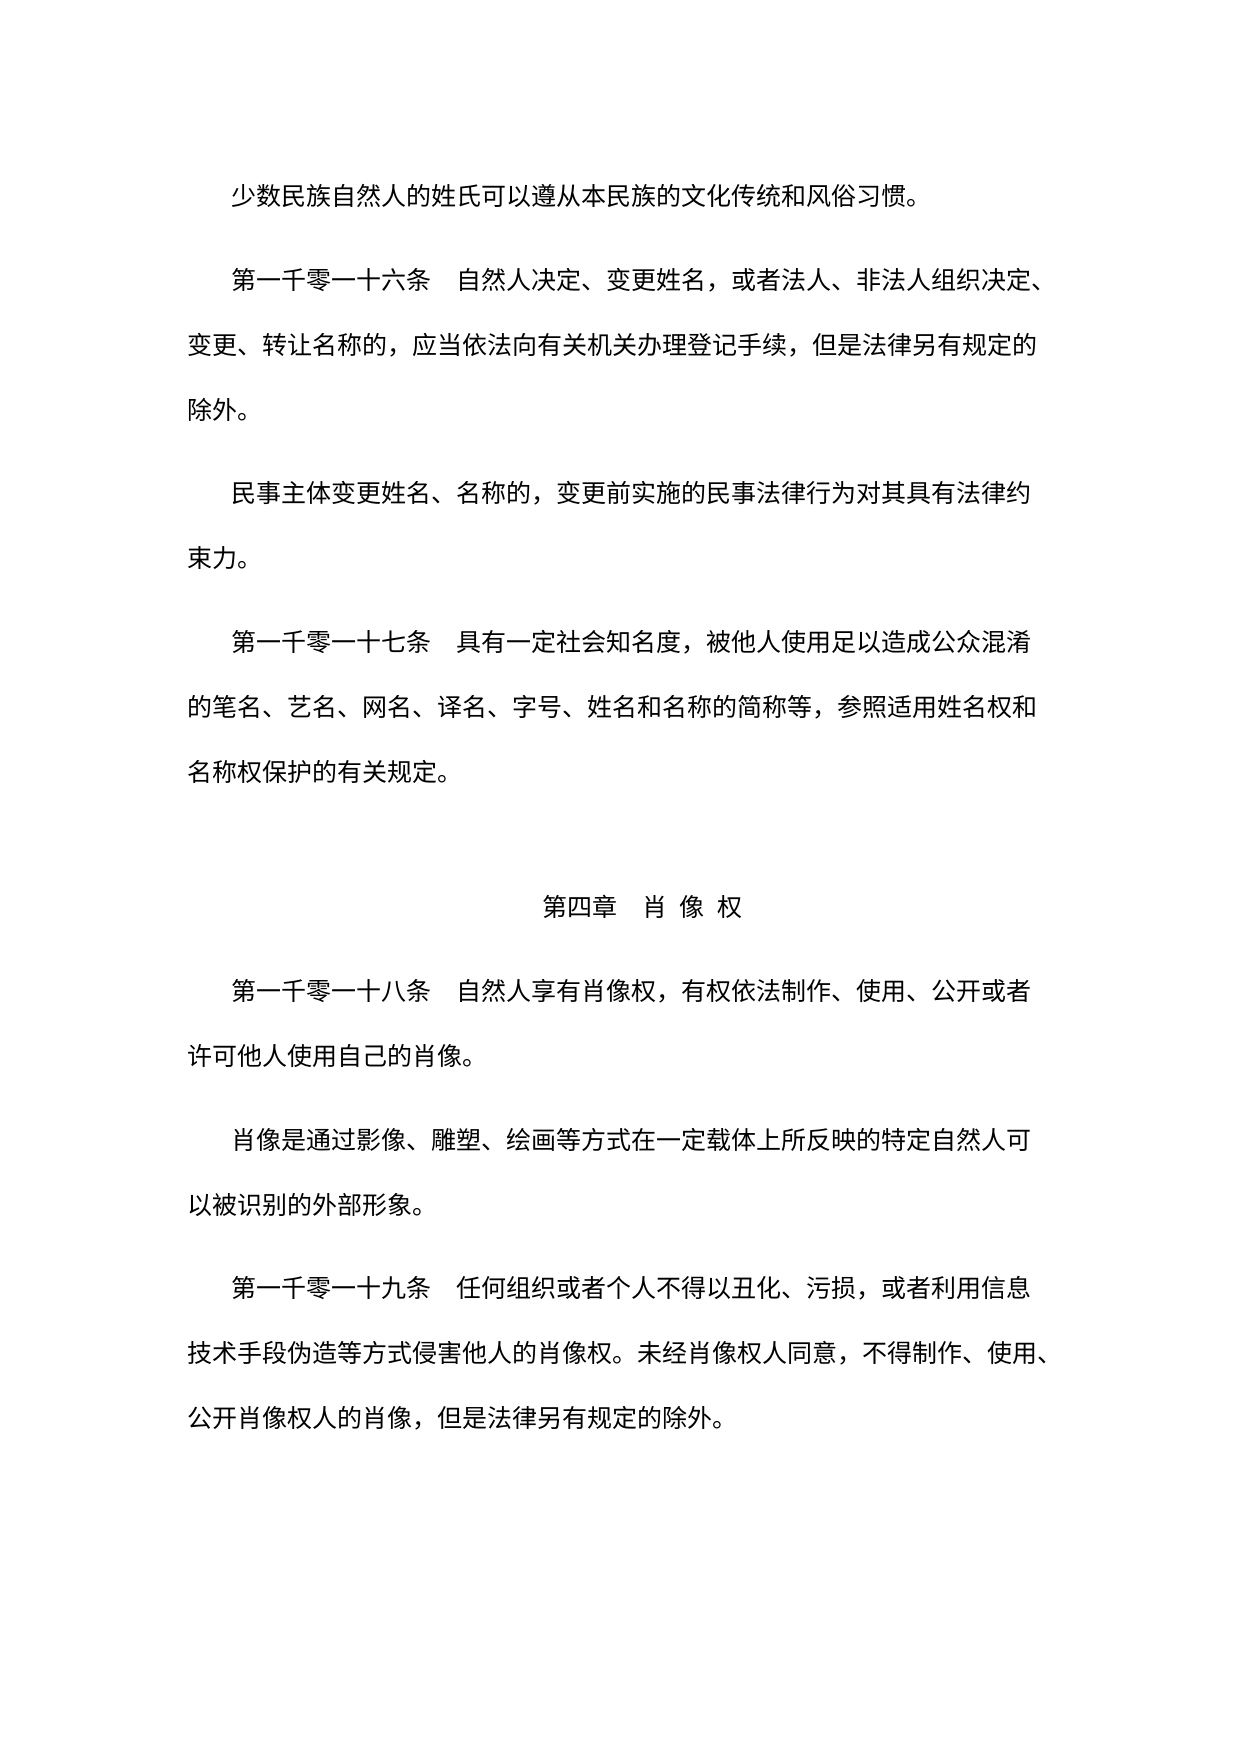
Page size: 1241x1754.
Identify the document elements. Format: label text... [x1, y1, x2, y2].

text 少数民族自然人的姓氏可以遵从本民族的文化传统和风俗习惯。 [187, 162, 1053, 227]
text 第四章 肖 像 权 [187, 873, 1053, 938]
text 民事主体变更姓名、名称的，变更前实施的民事法律行为对其具有法律约束力。 [187, 459, 1053, 589]
text 第一千零一十七条 具有一定社会知名度，被他人使用足以造成公众混淆的笔名、艺名、网名、译名、字号、姓名和名称的简称等，参照适用姓名权和名称权保护的有关规定。 [187, 608, 1053, 803]
text 第一千零一十八条 自然人享有肖像权，有权依法制作、使用、公开或者许可他人使用自己的肖像。 [187, 957, 1053, 1087]
text 第一千零一十九条 任何组织或者个人不得以丑化、污损，或者利用信息技术手段伪造等方式侵害他人的肖像权。未经肖像权人同意，不得制作、使用、公开肖像权人的肖像，但是法律另有规定的除外。 [187, 1254, 1053, 1449]
text 肖像是通过影像、雕塑、绘画等方式在一定载体上所反映的特定自然人可以被识别的外部形象。 [187, 1106, 1053, 1236]
text 第一千零一十六条 自然人决定、变更姓名，或者法人、非法人组织决定、变更、转让名称的，应当依法向有关机关办理登记手续，但是法律另有规定的除外。 [187, 246, 1053, 441]
